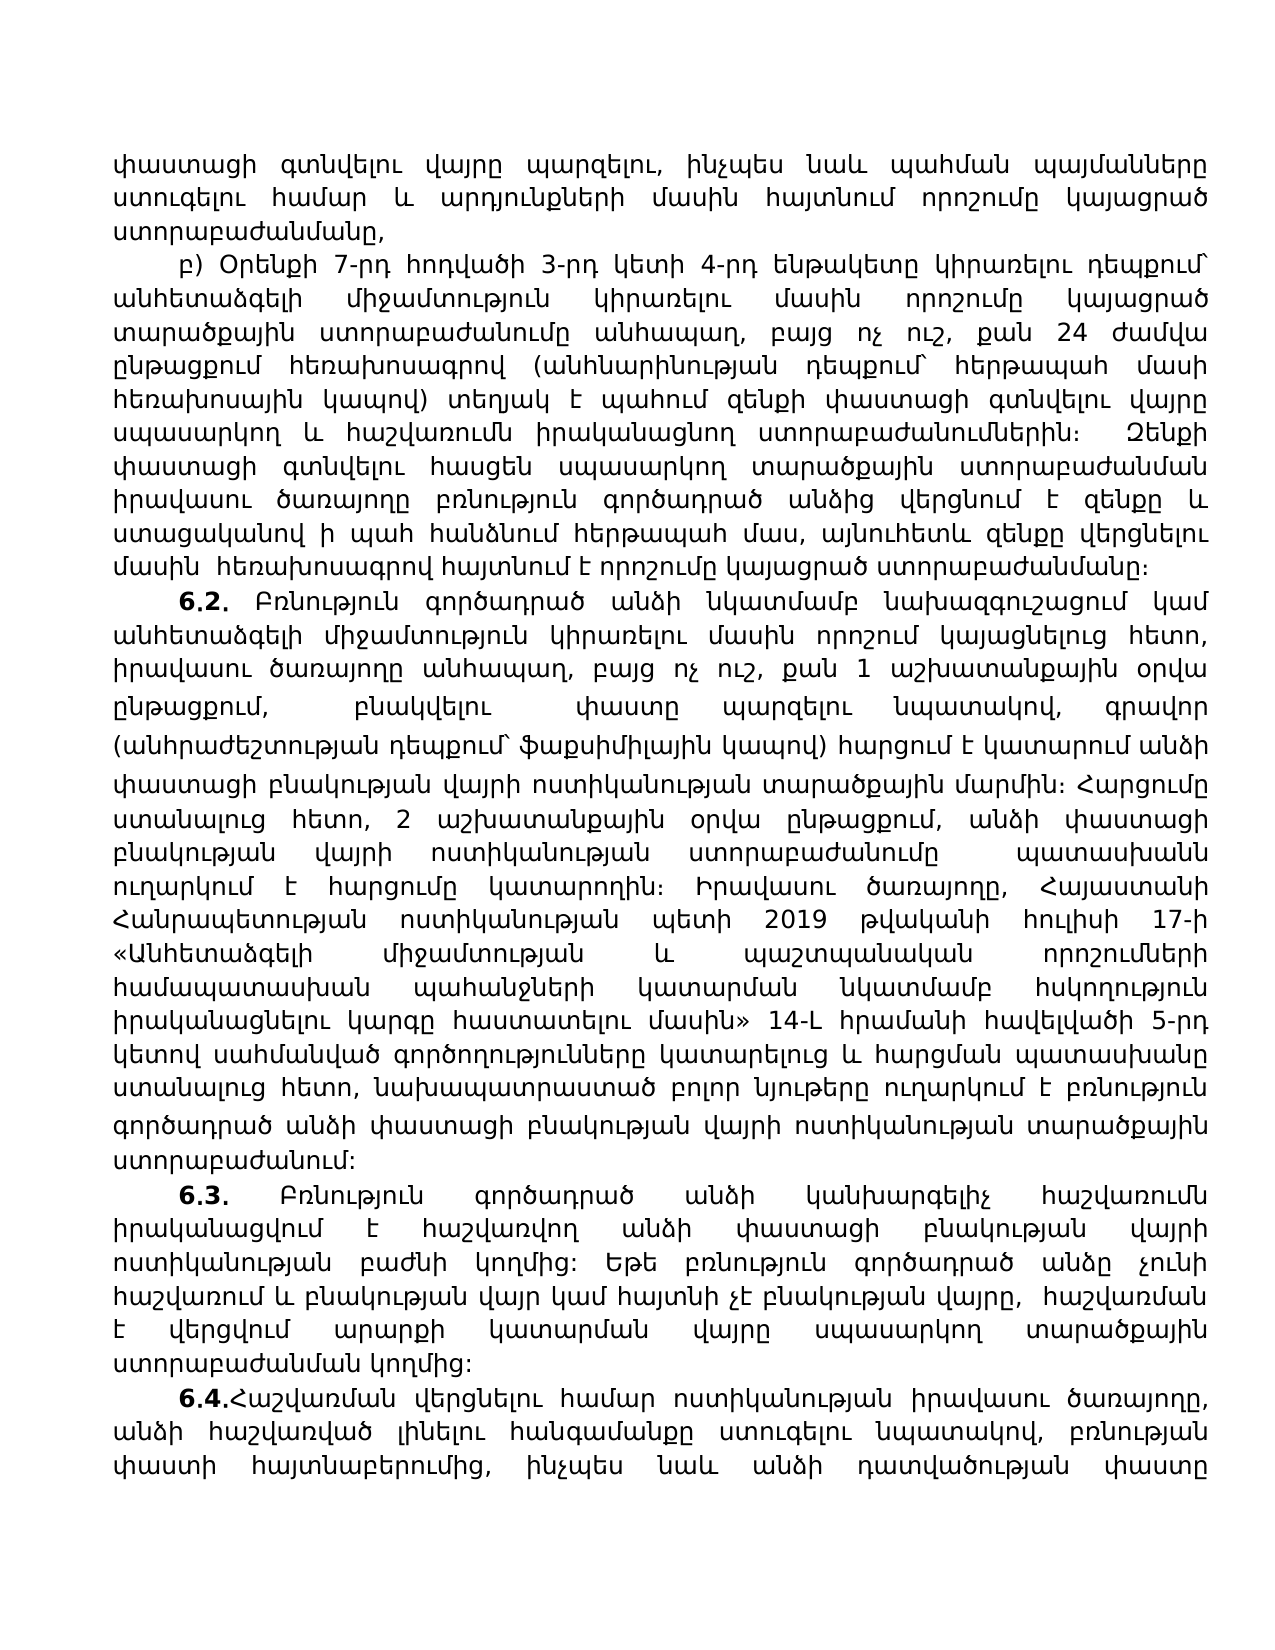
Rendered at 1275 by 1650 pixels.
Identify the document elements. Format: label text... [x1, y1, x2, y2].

text բ) Oրենքի 7-րդ հոդվածի 3-րդ կետի 4-րդ ենթակետը կիրառելու դեպքում՝ անհետաձգելի միջամտություն կիրառելու մասին որոշումը կայացրած տարածքային ստորաբաժանումը անհապաղ, բայց ոչ ուշ, քան 24 ժամվա ընթացքում հեռախոսագրով (անհնարինության դեպքում՝ հերթապահ մասի հեռախոսային կապով) տեղյակ է պահում զենքի փաստացի գտնվելու վայրը սպասարկող և հաշվառումն իրականացնող ստորաբաժանումներին։ Զենքի փաստացի գտնվելու հասցեն սպասարկող տարածքային ստորաբաժանման իրավասու ծառայողը բռնություն գործադրած անձից վերցնում է զենքը և ստացականով ի պահ հանձնում հերթապահ մաս, այնուհետև զենքը վերցնելու մասին հեռախոսագրով հայտնում է որոշումը կայացրած ստորաբաժանմանը։ [112, 251, 1209, 582]
text 6․3․ Բռնություն գործադրած անձի կանխարգելիչ հաշվառումն իրականացվում է հաշվառվող անձի փաստացի բնակության վայրի ոստիկանության բաժնի կողմից: Եթե բռնություն գործադրած անձը չունի հաշվառում և բնակության վայր կամ հայտնի չէ բնակության վայրը, հաշվառման է վերցվում արարքի կատարման վայրը սպասարկող տարածքային ստորաբաժանման կողմից: [112, 1179, 1209, 1378]
text 6․2․ Բռնություն գործադրած անձի նկատմամբ նախազգուշացում կամ անհետաձգելի միջամտություն կիրառելու մասին որոշում կայացնելուց հետո, իրավասու ծառայողը անհապաղ, բայց ոչ ուշ, քան 1 աշխատանքային օրվա ընթացքում, բնակվելու փաստը պարզելու նպատակով, գրավոր (անհրաժեշտության դեպքում՝ ֆաքսիմիլային կապով) հարցում է կատարում անձի փաստացի բնակության վայրի ոստիկանության տարածքային մարմին։ Հարցումը ստանալուց հետո, 2 աշխատանքային օրվա ընթացքում, անձի փաստացի բնակության վայրի ոստիկանության ստորաբաժանումը պատասխանն ուղարկում է հարցումը կատարողին։ Իրավասու ծառայողը, Հայաստանի Հանրապետության ոստիկանության պետի 2019 թվականի հուլիսի 17-ի «Անհետաձգելի միջամտության և պաշտպանական որոշումների համապատասխան պահանջների կատարման նկատմամբ հսկողություն իրականացնելու կարգը հաստատելու մասին» 14-Լ հրամանի հավելվածի 5-րդ կետով սահմանված գործողությունները կատարելուց և հարցման պատասխանը ստանալուց հետո, նախապատրաստած բոլոր նյութերը ուղարկում է բռնություն գործադրած անձի փաստացի բնակության վայրի ոստիկանության տարածքային ստորաբաժանում: [112, 586, 1209, 1175]
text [112, 150, 1209, 246]
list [112, 1382, 1209, 1480]
